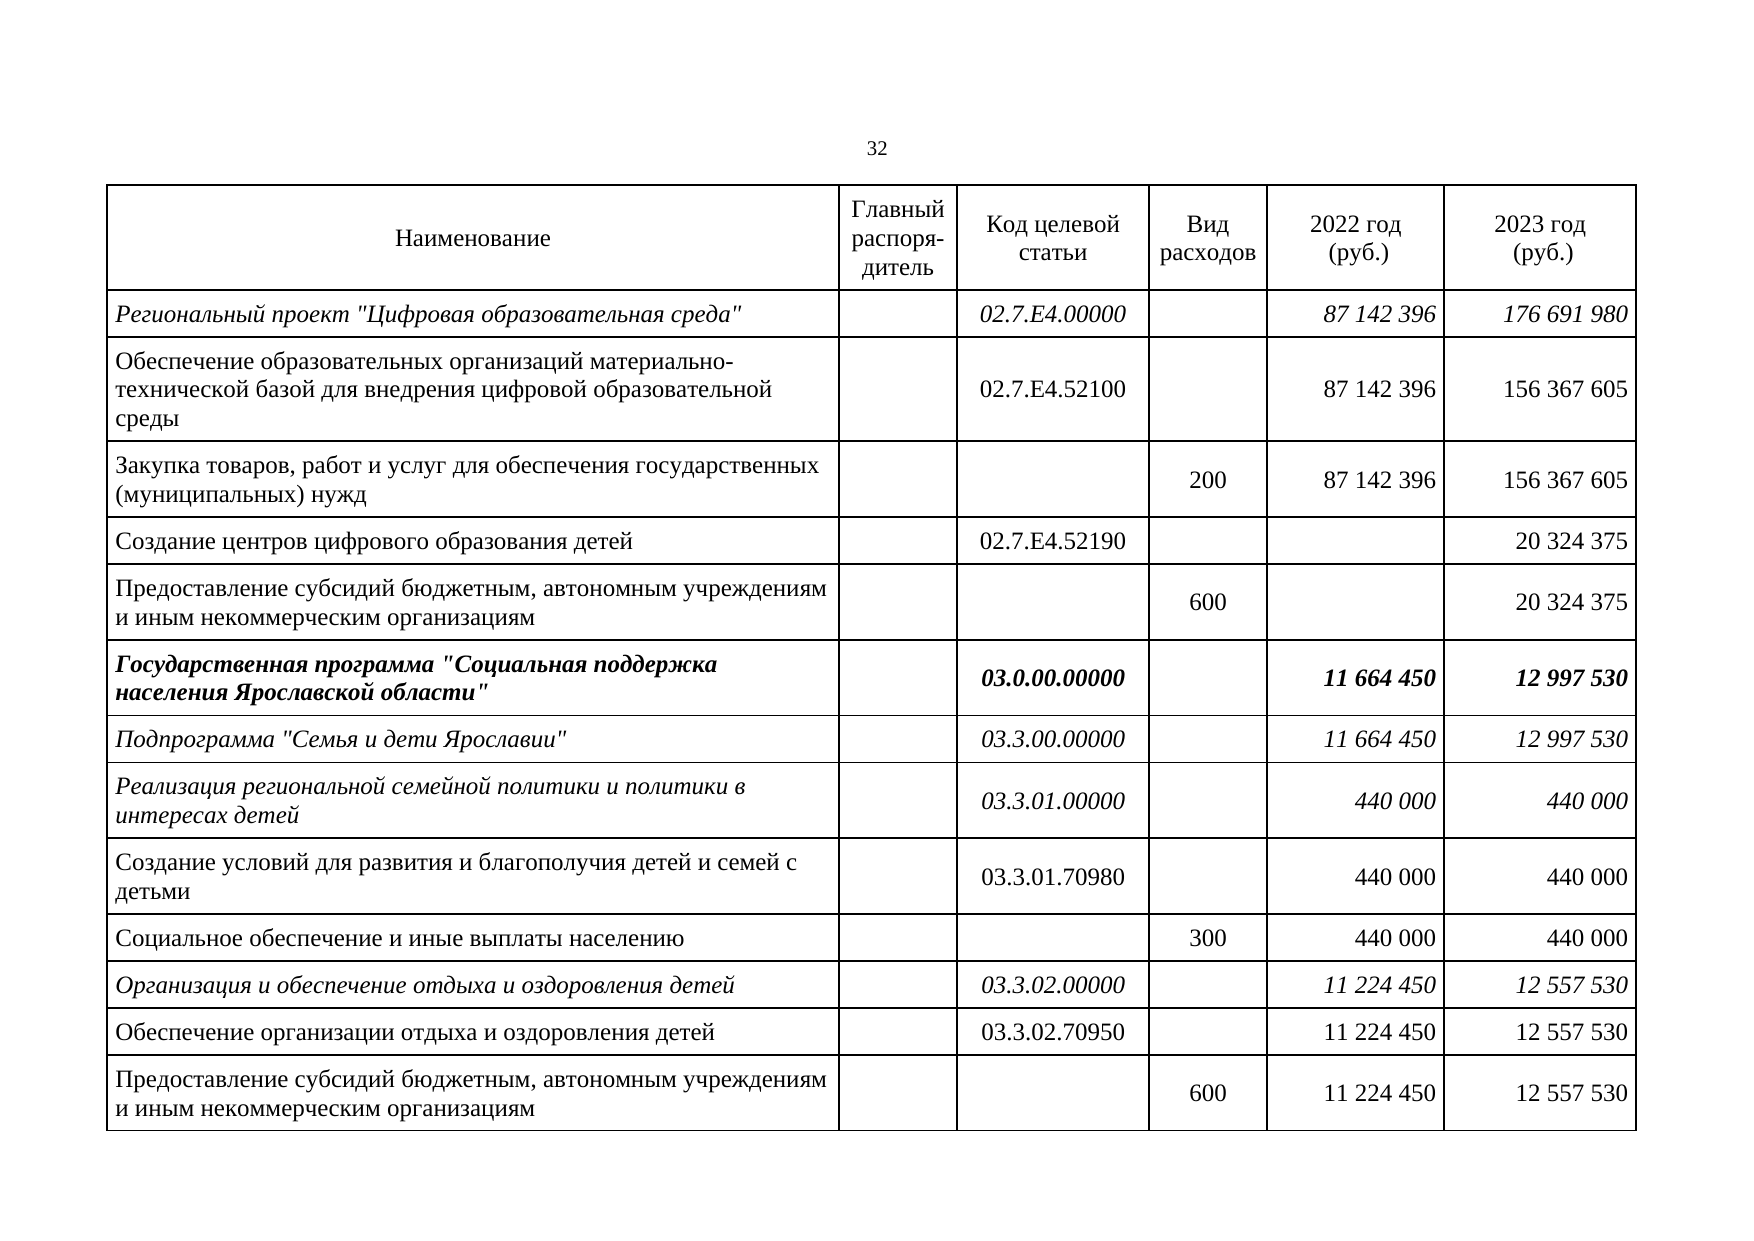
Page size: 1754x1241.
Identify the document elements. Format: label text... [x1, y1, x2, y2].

table_cell 600 [1150, 1056, 1266, 1130]
table_cell 440 000 [1268, 839, 1443, 913]
table_cell [840, 839, 956, 913]
table_header [840, 186, 956, 289]
table_cell [958, 1056, 1148, 1130]
table_cell [1150, 716, 1266, 762]
table_cell 176 691 980 [1445, 291, 1635, 336]
table_cell Создание центров цифрового образования детей [108, 518, 838, 563]
table_cell Социальное обеспечение и иные выплаты населению [108, 915, 838, 960]
table_cell [958, 915, 1148, 960]
table_header [958, 186, 1148, 289]
table_cell 440 000 [1445, 763, 1635, 837]
table_cell [1150, 763, 1266, 837]
table_cell 20 324 375 [1445, 518, 1635, 563]
table_cell 156 367 605 [1445, 338, 1635, 440]
table_cell Обеспечение организации отдыха и оздоровления детей [108, 1009, 838, 1054]
table_cell 12 557 530 [1445, 962, 1635, 1007]
table_cell [840, 1009, 956, 1054]
table_cell [1150, 338, 1266, 440]
table_cell [1268, 565, 1443, 639]
table_cell [840, 763, 956, 837]
table_cell [958, 442, 1148, 516]
table_cell Организация и обеспечение отдыха и оздоровления детей [108, 962, 838, 1007]
table_cell [840, 518, 956, 563]
table_cell Региональный проект "Цифровая образовательная среда" [108, 291, 838, 336]
table_cell 02.7.E4.52190 [958, 518, 1148, 563]
table_cell [840, 962, 956, 1007]
table_cell Закупка товаров, работ и услуг для обеспечения государственных (муниципальных) нужд [108, 442, 838, 516]
table_header [1445, 186, 1635, 289]
table_cell 600 [1150, 565, 1266, 639]
table_cell 11 664 450 [1268, 716, 1443, 762]
table_cell [1150, 962, 1266, 1007]
table_cell [840, 915, 956, 960]
table_cell 03.0.00.00000 [958, 641, 1148, 714]
table_cell 02.7.E4.52100 [958, 338, 1148, 440]
table_cell Предоставление субсидий бюджетным, автономным учреждениям и иным некоммерческим организациям [108, 565, 838, 639]
table_header [1268, 186, 1443, 289]
table_cell Создание условий для развития и благополучия детей и семей с детьми [108, 839, 838, 913]
table_cell [840, 338, 956, 440]
table_cell [1268, 518, 1443, 563]
table_cell 87 142 396 [1268, 338, 1443, 440]
table_cell [840, 1056, 956, 1130]
table_cell 11 224 450 [1268, 1056, 1443, 1130]
table_cell 11 664 450 [1268, 641, 1443, 714]
table_cell [840, 641, 956, 714]
table_cell [840, 716, 956, 762]
table_header [108, 186, 838, 289]
table_cell 20 324 375 [1445, 565, 1635, 639]
table_cell Реализация региональной семейной политики и политики в интересах детей [108, 763, 838, 837]
table_cell 11 224 450 [1268, 1009, 1443, 1054]
table_cell [1150, 641, 1266, 714]
table_cell [1150, 291, 1266, 336]
table_cell 12 997 530 [1445, 641, 1635, 714]
table_cell Предоставление субсидий бюджетным, автономным учреждениям и иным некоммерческим организациям [108, 1056, 838, 1130]
table_cell 156 367 605 [1445, 442, 1635, 516]
table_cell 87 142 396 [1268, 291, 1443, 336]
table_cell 12 557 530 [1445, 1056, 1635, 1130]
table_cell Государственная программа "Социальная поддержка населения Ярославской области" [108, 641, 838, 714]
table_cell 11 224 450 [1268, 962, 1443, 1007]
table_cell 03.3.02.00000 [958, 962, 1148, 1007]
table_cell 440 000 [1268, 763, 1443, 837]
table_cell 200 [1150, 442, 1266, 516]
table_cell [958, 565, 1148, 639]
table_cell 12 557 530 [1445, 1009, 1635, 1054]
table_header [1150, 186, 1266, 289]
table_cell 02.7.E4.00000 [958, 291, 1148, 336]
table_cell 03.3.01.00000 [958, 763, 1148, 837]
table_cell 300 [1150, 915, 1266, 960]
table_cell [1150, 518, 1266, 563]
table_cell 440 000 [1268, 915, 1443, 960]
table_cell [1150, 839, 1266, 913]
table_cell 440 000 [1445, 915, 1635, 960]
table_cell [840, 291, 956, 336]
table_cell [1150, 1009, 1266, 1054]
table_cell [840, 565, 956, 639]
table_cell Обеспечение образовательных организаций материально-технической базой для внедрения цифровой образовательной среды [108, 338, 838, 440]
table_cell 440 000 [1445, 839, 1635, 913]
table_cell [840, 442, 956, 516]
table_cell 03.3.00.00000 [958, 716, 1148, 762]
table_cell Подпрограмма "Семья и дети Ярославии" [108, 716, 838, 762]
table_cell 87 142 396 [1268, 442, 1443, 516]
table_cell 12 997 530 [1445, 716, 1635, 762]
table_cell 03.3.02.70950 [958, 1009, 1148, 1054]
table_cell 03.3.01.70980 [958, 839, 1148, 913]
